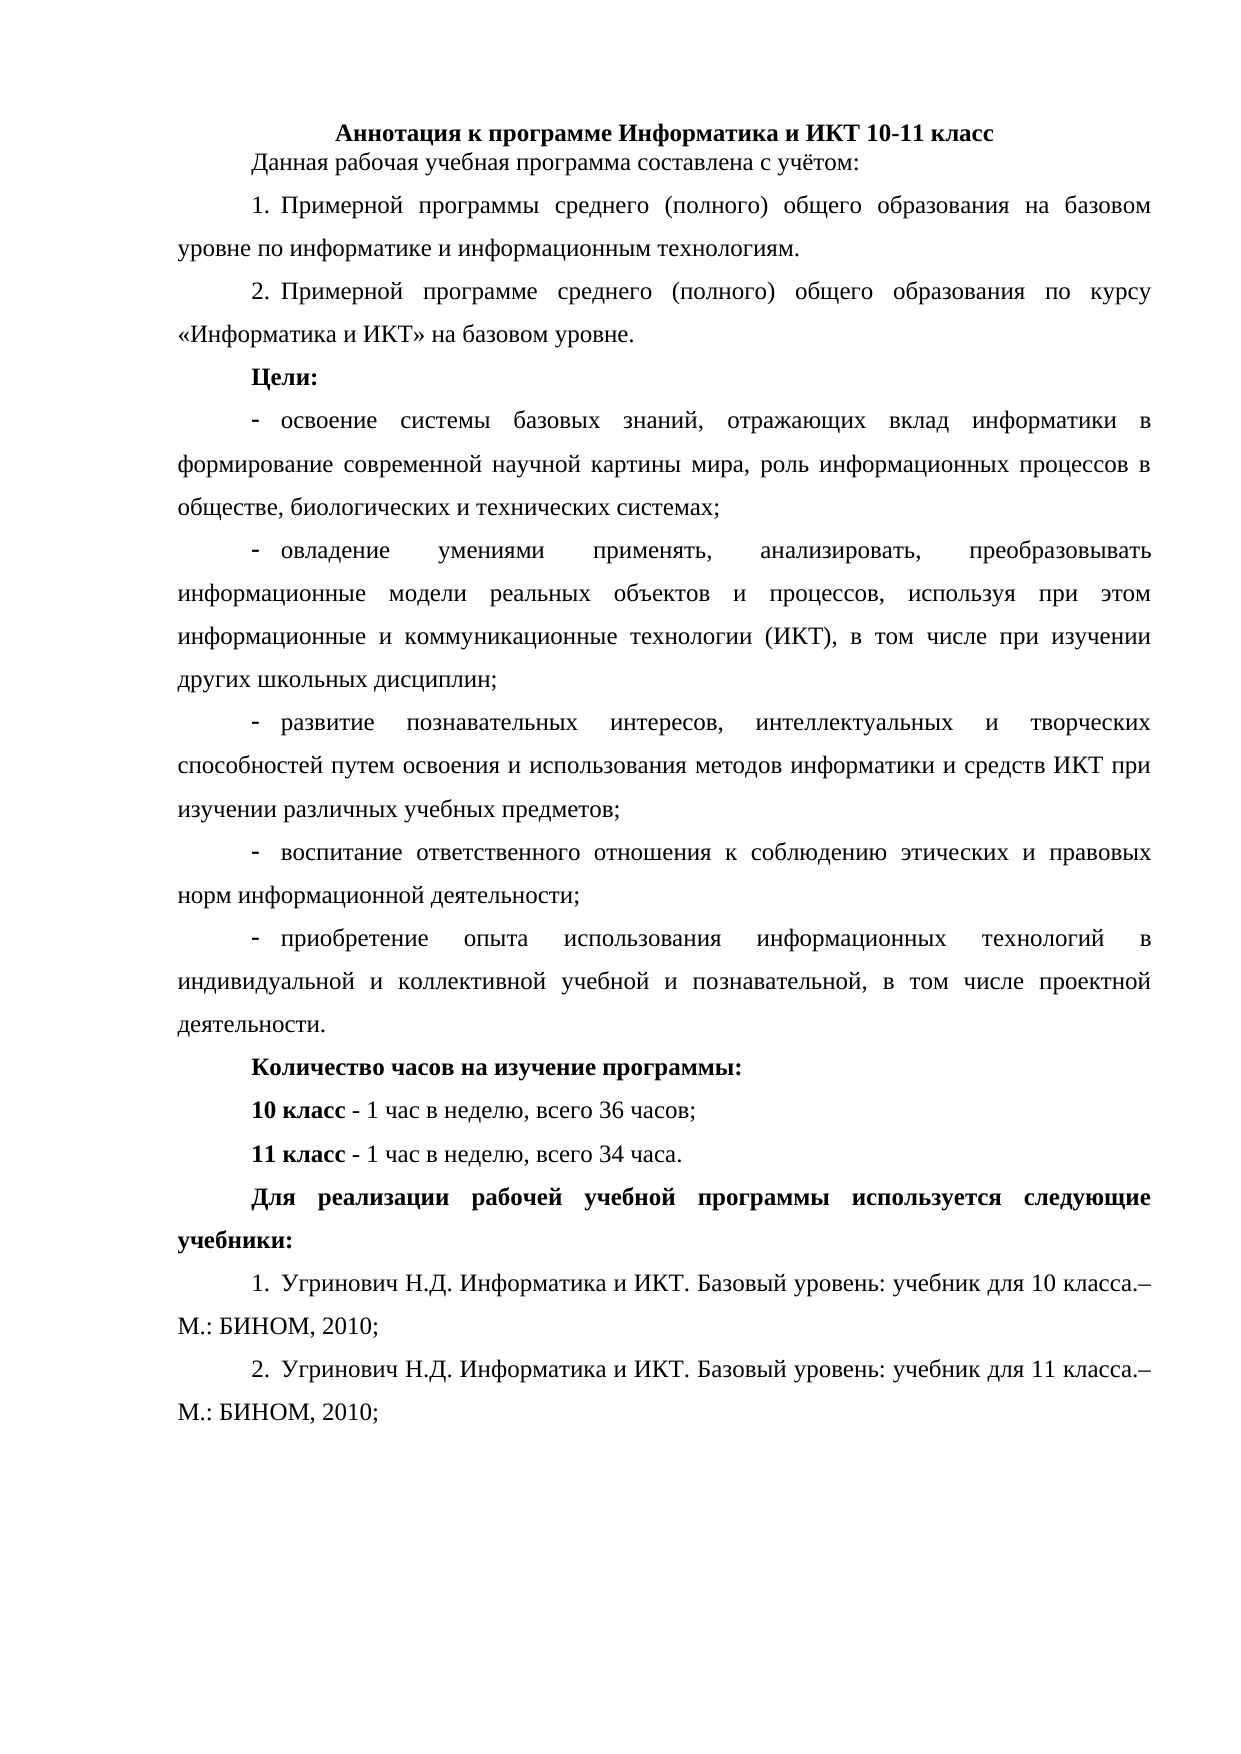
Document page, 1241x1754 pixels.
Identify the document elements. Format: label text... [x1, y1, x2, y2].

list развитие познавательных интересов, интеллектуальных и творческих способностей путем освоения и использования методов информатики и средств ИКТ при изучении различных учебных предметов; [177, 707, 1152, 822]
list приобретение опыта использования информационных технологий в индивидуальной и коллективной учебной и познавательной, в том числе проектной деятельности. [177, 923, 1152, 1038]
list Угринович Н.Д. Информатика и ИКТ. Базовый уровень: учебник для 11 класса.– М.: БИНОМ, 2010; [177, 1354, 1152, 1426]
list Угринович Н.Д. Информатика и ИКТ. Базовый уровень: учебник для 10 класса.– М.: БИНОМ, 2010; [177, 1268, 1152, 1340]
text Данная рабочая учебная программа составлена с учётом: [177, 147, 1152, 176]
text Количество часов на изучение программы: [177, 1052, 1152, 1081]
text Для реализации рабочей учебной программы используется следующие учебники: [177, 1182, 1152, 1254]
list овладение умениями применять, анализировать, преобразовывать информационные модели реальных объектов и процессов, используя при этом информационные и коммуникационные технологии (ИКТ), в том числе при изучении других школьных дисциплин; [177, 535, 1152, 693]
list Примерной программе среднего (полного) общего образования по курсу «Информатика и ИКТ» на базовом уровне. [177, 276, 1152, 348]
list Примерной программы среднего (полного) общего образования на базовом уровне по информатике и информационным технологиям. [177, 190, 1152, 262]
text Аннотация к программе Информатика и ИКТ 10-11 класс [177, 118, 1152, 147]
list освоение системы базовых знаний, отражающих вклад информатики в формирование современной научной картины мира, роль информационных процессов в обществе, биологических и технических системах; [177, 406, 1152, 521]
text 10 класс - 1 час в неделю, всего 36 часов; [177, 1096, 1152, 1124]
list воспитание ответственного отношения к соблюдению этических и правовых норм информационной деятельности; [177, 837, 1152, 909]
text Цели: [177, 362, 1152, 391]
text 11 класс - 1 час в неделю, всего 34 часа. [177, 1139, 1152, 1167]
